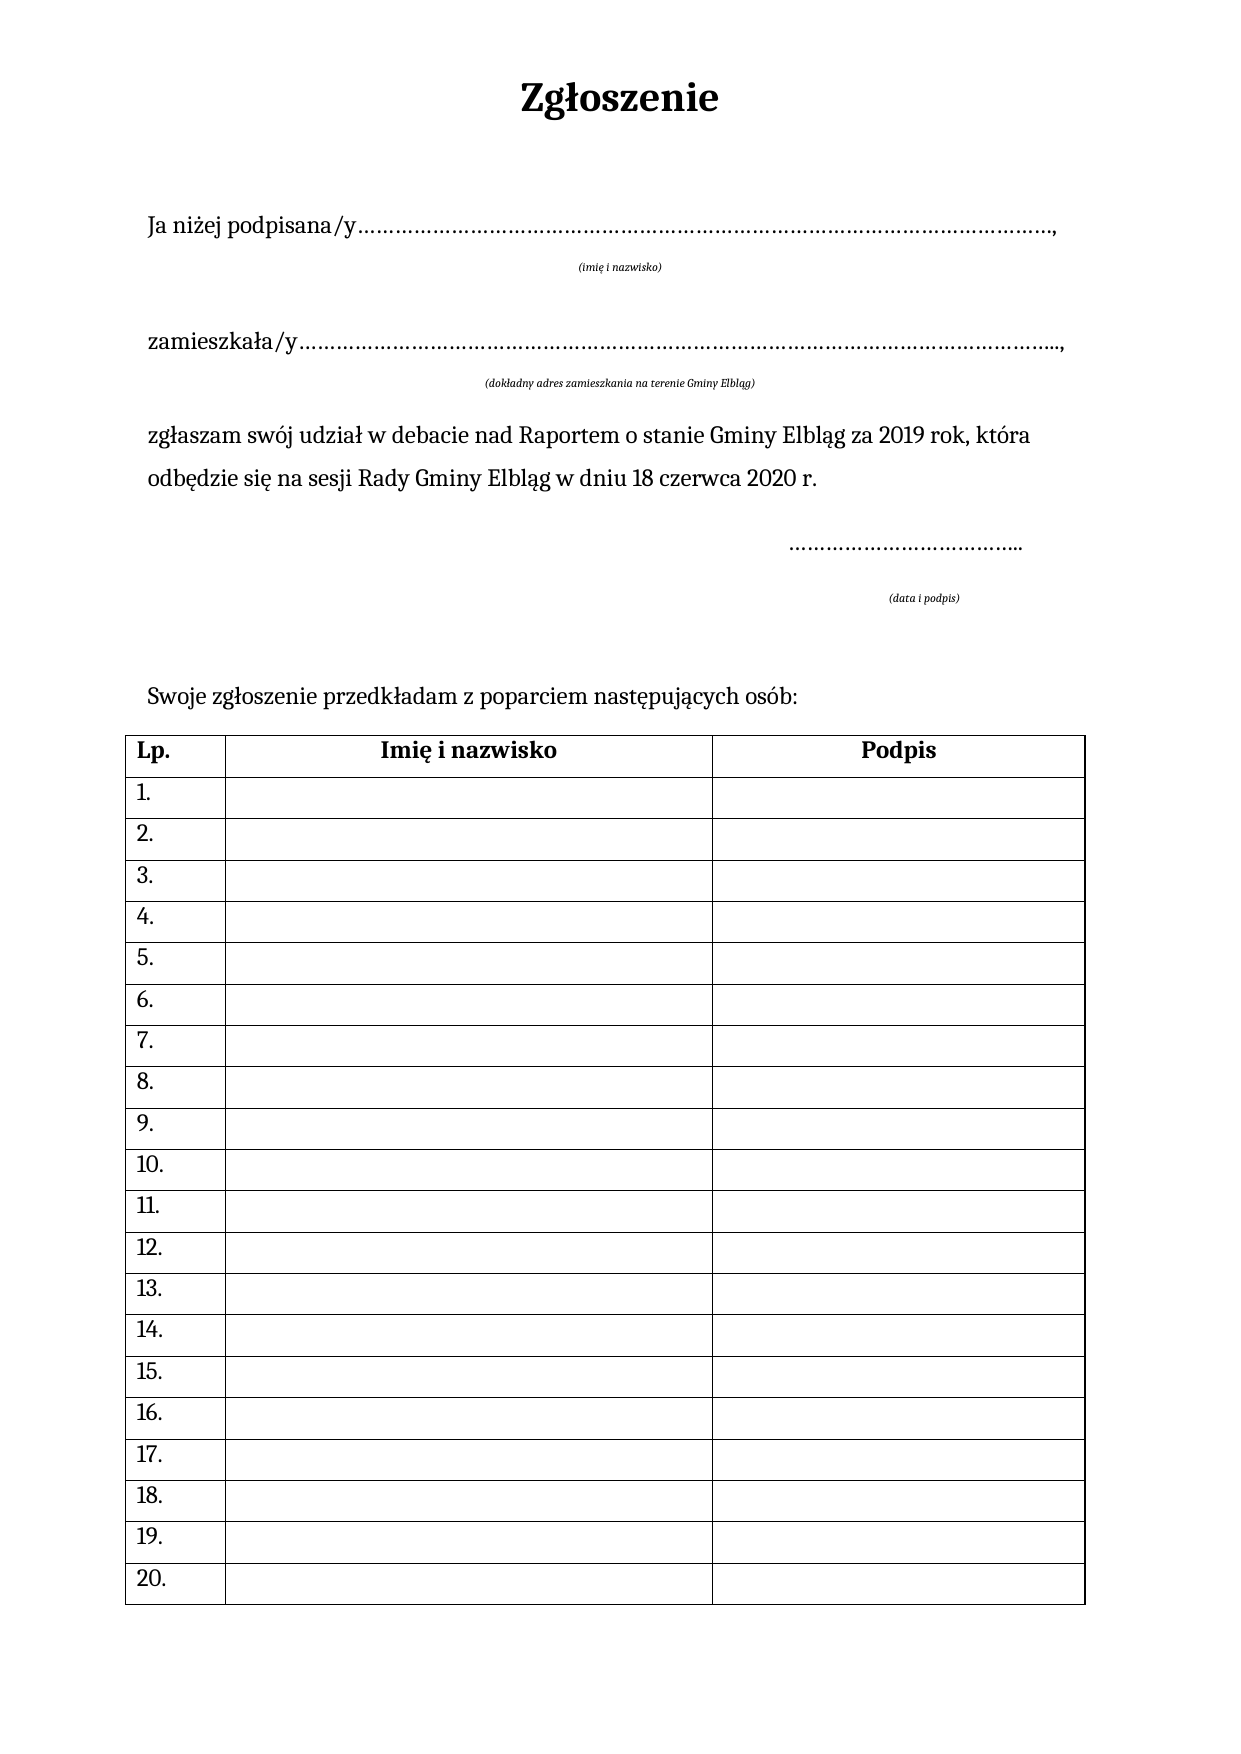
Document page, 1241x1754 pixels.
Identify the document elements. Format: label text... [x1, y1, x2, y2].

table_cell [226, 985, 712, 1025]
table_cell [713, 1440, 1084, 1480]
table_cell [713, 1109, 1084, 1149]
table_cell 20. [126, 1564, 225, 1604]
text zgłaszam swój udział w debacie nad Raportem o stanie Gminy Elbląg za 2019 rok, która odbędzie się na sesji Rady Gminy Elbląg w dniu 18 czerwca 2020 r. [148, 421, 1093, 493]
table_cell [713, 819, 1084, 859]
table_cell [226, 1564, 712, 1604]
table_cell 9. [126, 1109, 225, 1149]
table_cell [713, 1026, 1084, 1066]
text (imię i nazwisko) [148, 261, 1093, 285]
table_cell 3. [126, 861, 225, 901]
table_cell [226, 1274, 712, 1314]
table_cell 14. [126, 1315, 225, 1356]
table_cell [713, 1274, 1084, 1314]
text ……………………………….. [738, 528, 1093, 557]
text Ja niżej podpisana/y…………………………………………………………………………………………………, [148, 211, 1093, 240]
table_cell [713, 1481, 1084, 1521]
table_cell 18. [126, 1481, 225, 1521]
table_cell [713, 1522, 1084, 1562]
table_cell 11. [126, 1191, 225, 1232]
table_cell [713, 1564, 1084, 1604]
table_cell [226, 1026, 712, 1066]
table_cell [713, 902, 1084, 942]
table_cell [226, 943, 712, 983]
table_cell 4. [126, 902, 225, 942]
table_cell [226, 1191, 712, 1232]
table_cell [713, 1315, 1084, 1356]
table_cell 10. [126, 1150, 225, 1190]
table_cell [226, 1233, 712, 1273]
table_cell 7. [126, 1026, 225, 1066]
text (data i podpis) [148, 592, 1093, 616]
text (dokładny adres zamieszkania na terenie Gminy Elbląg) [148, 376, 1093, 400]
table_cell [226, 1067, 712, 1108]
table_cell [226, 1481, 712, 1521]
table_cell 13. [126, 1274, 225, 1314]
table_cell [226, 1357, 712, 1397]
table_header Imię i nazwisko [226, 736, 712, 777]
table_cell [713, 985, 1084, 1025]
table_cell [713, 778, 1084, 818]
table_cell [713, 1357, 1084, 1397]
table_cell 12. [126, 1233, 225, 1273]
table_cell 2. [126, 819, 225, 859]
table_cell 1. [126, 778, 225, 818]
table_header Lp. [126, 736, 225, 777]
text zamieszkała/y………………………………………………………………………………………………………….., [148, 327, 1093, 355]
table_cell 8. [126, 1067, 225, 1108]
table_header Podpis [713, 736, 1084, 777]
table_cell [226, 1150, 712, 1190]
text Swoje zgłoszenie przedkładam z poparciem następujących osób: [148, 682, 1093, 710]
table_cell [713, 943, 1084, 983]
table_cell [226, 1440, 712, 1480]
table_cell [713, 1191, 1084, 1232]
table_cell [226, 1109, 712, 1149]
table_cell [713, 1398, 1084, 1438]
table_cell [226, 861, 712, 901]
table_cell [226, 902, 712, 942]
table_cell [226, 819, 712, 859]
table_cell 16. [126, 1398, 225, 1438]
table_cell [226, 778, 712, 818]
table_cell [713, 1067, 1084, 1108]
table_cell 6. [126, 985, 225, 1025]
table_cell [226, 1398, 712, 1438]
table_cell 17. [126, 1440, 225, 1480]
table_cell [226, 1522, 712, 1562]
table_cell [713, 861, 1084, 901]
table_cell [226, 1315, 712, 1356]
table_cell [713, 1233, 1084, 1273]
table_cell [713, 1150, 1084, 1190]
table_cell 15. [126, 1357, 225, 1397]
table_cell 19. [126, 1522, 225, 1562]
table_cell 5. [126, 943, 225, 983]
text Zgłoszenie [148, 74, 1093, 122]
